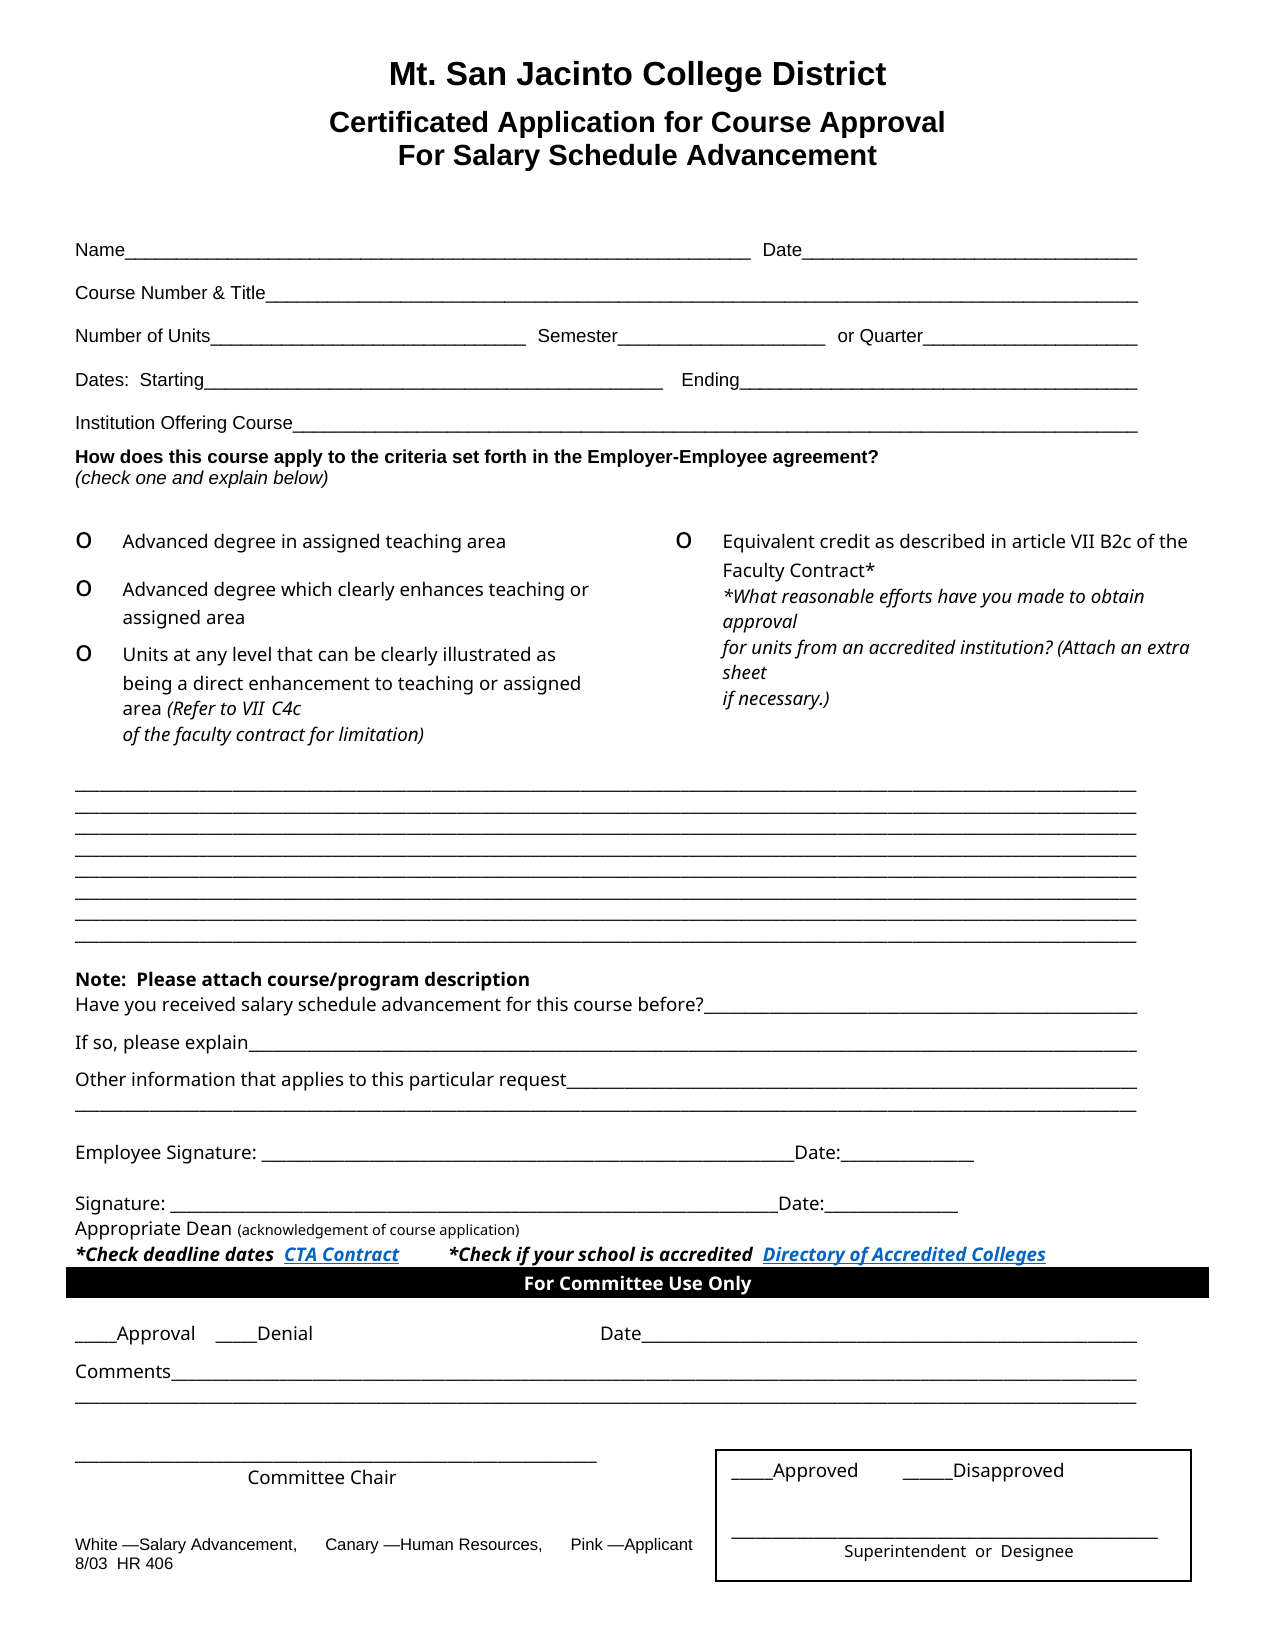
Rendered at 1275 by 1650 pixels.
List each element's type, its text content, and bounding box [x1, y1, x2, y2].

text Have you received salary schedule advancement for this course before? [75, 992, 1200, 1017]
text If so, please explain [75, 1017, 1200, 1054]
text Appropriate Dean (acknowledgement of course application) [75, 1216, 1200, 1241]
text Dates: Starting Ending [75, 368, 1200, 390]
text White —Salary Advancement, Canary —Human Resources, Pink —Applicant [75, 1534, 715, 1553]
text *Check deadline dates CTA Contract *Check if your school is accredited Directory of Accredited Colleges [75, 1241, 1200, 1267]
subtitle Note: Please attach course/program description [75, 966, 1200, 992]
text o Units at any level that can be clearly illustrated as being a direct enhancement to teaching or assigned area (Refer to VII C4c of the faculty contract for limitation) [75, 630, 600, 746]
text Course Number & Title [75, 282, 1200, 304]
text For Salary Schedule Advancement [75, 138, 1200, 172]
text Name Date [75, 239, 1200, 261]
text Mt. San Jacinto College District [75, 54, 1200, 92]
text 8/03 HR 406 [75, 1553, 715, 1573]
text o Equivalent credit as described in article VII B2c of the Faculty Contract* *What reasonable efforts have you made to obtain approval for units from an accredited institution? (Attach an extra sheet if necessary.) [675, 518, 1200, 711]
text Comments [75, 1346, 1200, 1383]
text (check one and explain below) [75, 467, 1200, 489]
subtitle For Committee Use Only [67, 1268, 1208, 1297]
text o Advanced degree in assigned teaching area [75, 518, 600, 557]
text _____Approval _____Denial Date [75, 1308, 1200, 1346]
subtitle Certificated Application for Course Approval [75, 105, 1200, 138]
text Signature: _________________________________________________________________________Date:________________ [75, 1190, 1200, 1216]
text How does this course apply to the criteria set forth in the Employer-Employee agreement? [75, 446, 1200, 467]
text Other information that applies to this particular request [75, 1054, 1200, 1092]
text o Advanced degree which clearly enhances teaching or assigned area [75, 565, 600, 630]
text Number of Units Semester or Quarter [75, 325, 1200, 347]
text Committee Chair [75, 1464, 715, 1490]
text Employee Signature: ________________________________________________________________Date:________________ [75, 1139, 1200, 1165]
text Institution Offering Course [75, 412, 1200, 433]
